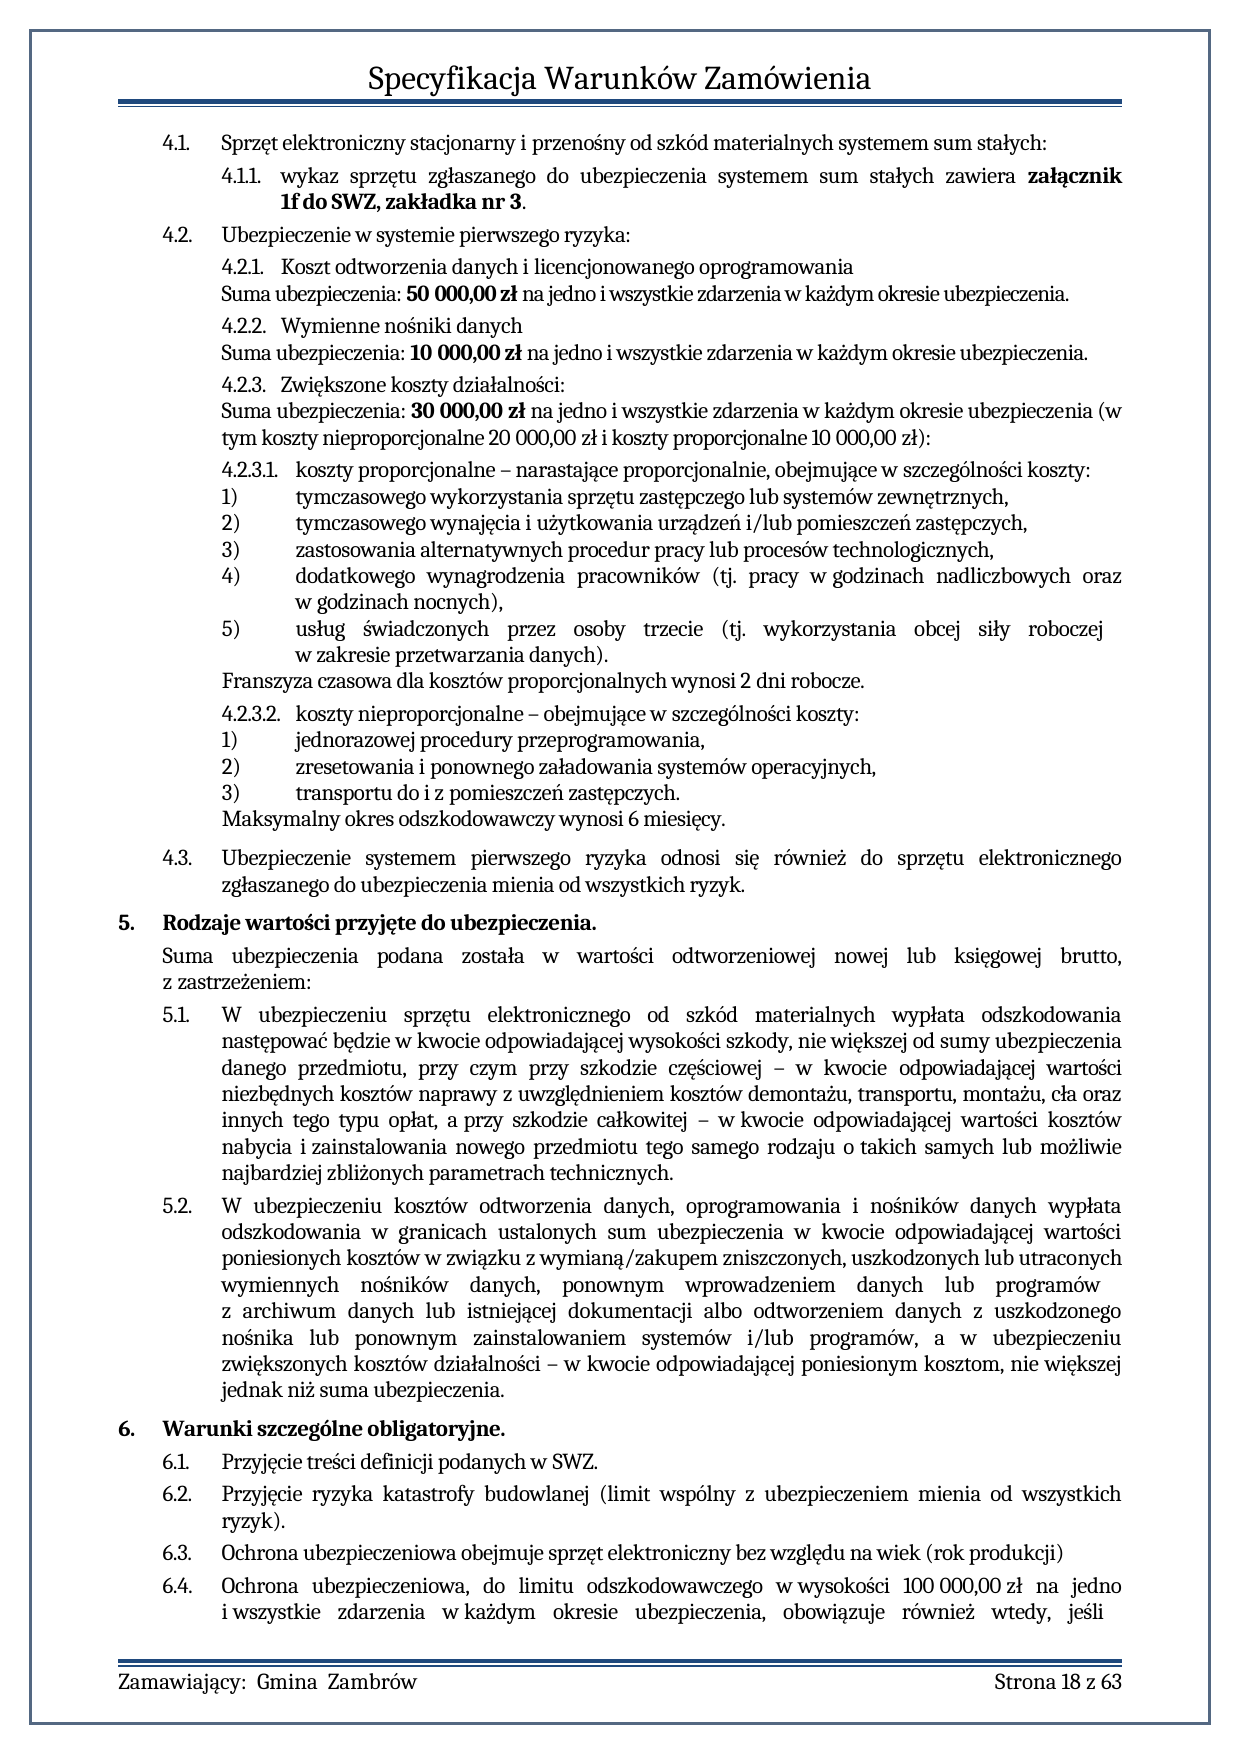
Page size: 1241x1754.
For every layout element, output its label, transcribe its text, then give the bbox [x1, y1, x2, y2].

list Suma ubezpieczenia podana została w wartości odtworzeniowej nowej lub księgowej brutto, z zastrzeżeniem: [162, 943, 1122, 996]
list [162, 1573, 1122, 1625]
list Przyjęcie treści definicji podanych w SWZ. [162, 1448, 1122, 1475]
list Sprzęt elektroniczny stacjonarny i przenośny od szkód materialnych systemem sum stałych: [162, 130, 1122, 156]
list dodatkowego wynagrodzenia pracowników (tj. pracy w godzinach nadliczbowych oraz w godzinach nocnych), [222, 563, 1122, 615]
list tymczasowego wykorzystania sprzętu zastępczego lub systemów zewnętrznych, [222, 484, 1122, 510]
list W ubezpieczeniu kosztów odtworzenia danych, oprogramowania i nośników danych wypłata odszkodowania w granicach ustalonych sum ubezpieczenia w kwocie odpowiadającej wartości poniesionych kosztów w związku z wymianą/zakupem zniszczonych, uszkodzonych lub utraconych wymiennych nośników danych, ponownym wprowadzeniem danych lub programów z archiwum danych lub istniejącej dokumentacji albo odtworzeniem danych z uszkodzonego nośnika lub ponownym zainstalowaniem systemów i/lub programów, a w ubezpieczeniu zwiększonych kosztów działalności – w kwocie odpowiadającej poniesionym kosztom, nie większej jednak niż suma ubezpieczenia. [162, 1192, 1122, 1403]
list Ubezpieczenie w systemie pierwszego ryzyka: [162, 221, 1122, 248]
list koszty nieproporcjonalne – obejmujące w szczególności koszty: [222, 701, 1122, 727]
list Wymienne nośniki danych [222, 313, 1122, 339]
list Rodzaje wartości przyjęte do ubezpieczenia. [118, 910, 1122, 937]
list usług świadczonych przez osoby trzecie (tj. wykorzystania obcej siły roboczej w zakresie przetwarzania danych). [222, 615, 1122, 668]
list Franszyza czasowa dla kosztów proporcjonalnych wynosi 2 dni robocze. [222, 668, 1122, 694]
list Suma ubezpieczenia: 30 000,00 zł na jedno i wszystkie zdarzenia w każdym okresie ubezpieczenia (w tym koszty nieproporcjonalne 20 000,00 zł i koszty proporcjonalne 10 000,00 zł): [221, 398, 1122, 451]
list Koszt odtworzenia danych i licencjonowanego oprogramowania [222, 254, 1122, 280]
list transportu do i z pomieszczeń zastępczych. [222, 780, 1122, 806]
list zresetowania i ponownego załadowania systemów operacyjnych, [222, 753, 1122, 780]
list jednorazowej procedury przeprogramowania, [222, 727, 1122, 753]
list zastosowania alternatywnych procedur pracy lub procesów technologicznych, [222, 536, 1122, 563]
list Warunki szczególne obligatoryjne. [118, 1416, 1122, 1442]
list Przyjęcie ryzyka katastrofy budowlanej (limit wspólny z ubezpieczeniem mienia od wszystkich ryzyk). [162, 1481, 1122, 1534]
list tymczasowego wynajęcia i użytkowania urządzeń i/lub pomieszczeń zastępczych, [222, 510, 1122, 536]
list W ubezpieczeniu sprzętu elektronicznego od szkód materialnych wypłata odszkodowania następować będzie w kwocie odpowiadającej wysokości szkody, nie większej od sumy ubezpieczenia danego przedmiotu, przy czym przy szkodzie częściowej – w kwocie odpowiadającej wartości niezbędnych kosztów naprawy z uwzględnieniem kosztów demontażu, transportu, montażu, cła oraz innych tego typu opłat, a przy szkodzie całkowitej – w kwocie odpowiadającej wartości kosztów nabycia i zainstalowania nowego przedmiotu tego samego rodzaju o takich samych lub możliwie najbardziej zbliżonych parametrach technicznych. [162, 1002, 1122, 1186]
list wykaz sprzętu zgłaszanego do ubezpieczenia systemem sum stałych zawiera załącznik 1f do SWZ, zakładka nr 3. [221, 162, 1122, 215]
list Suma ubezpieczenia: 50 000,00 zł na jedno i wszystkie zdarzenia w każdym okresie ubezpieczenia. [221, 280, 1122, 307]
list koszty proporcjonalne – narastające proporcjonalnie, obejmujące w szczególności koszty: [222, 457, 1122, 484]
list Ochrona ubezpieczeniowa obejmuje sprzęt elektroniczny bez względu na wiek (rok produkcji) [162, 1540, 1122, 1566]
list Zwiększone koszty działalności: [222, 372, 1122, 398]
list Maksymalny okres odszkodowawczy wynosi 6 miesięcy. [222, 806, 1122, 832]
list Suma ubezpieczenia: 10 000,00 zł na jedno i wszystkie zdarzenia w każdym okresie ubezpieczenia. [221, 339, 1122, 366]
list Ubezpieczenie systemem pierwszego ryzyka odnosi się również do sprzętu elektronicznego zgłaszanego do ubezpieczenia mienia od wszystkich ryzyk. [162, 845, 1122, 898]
